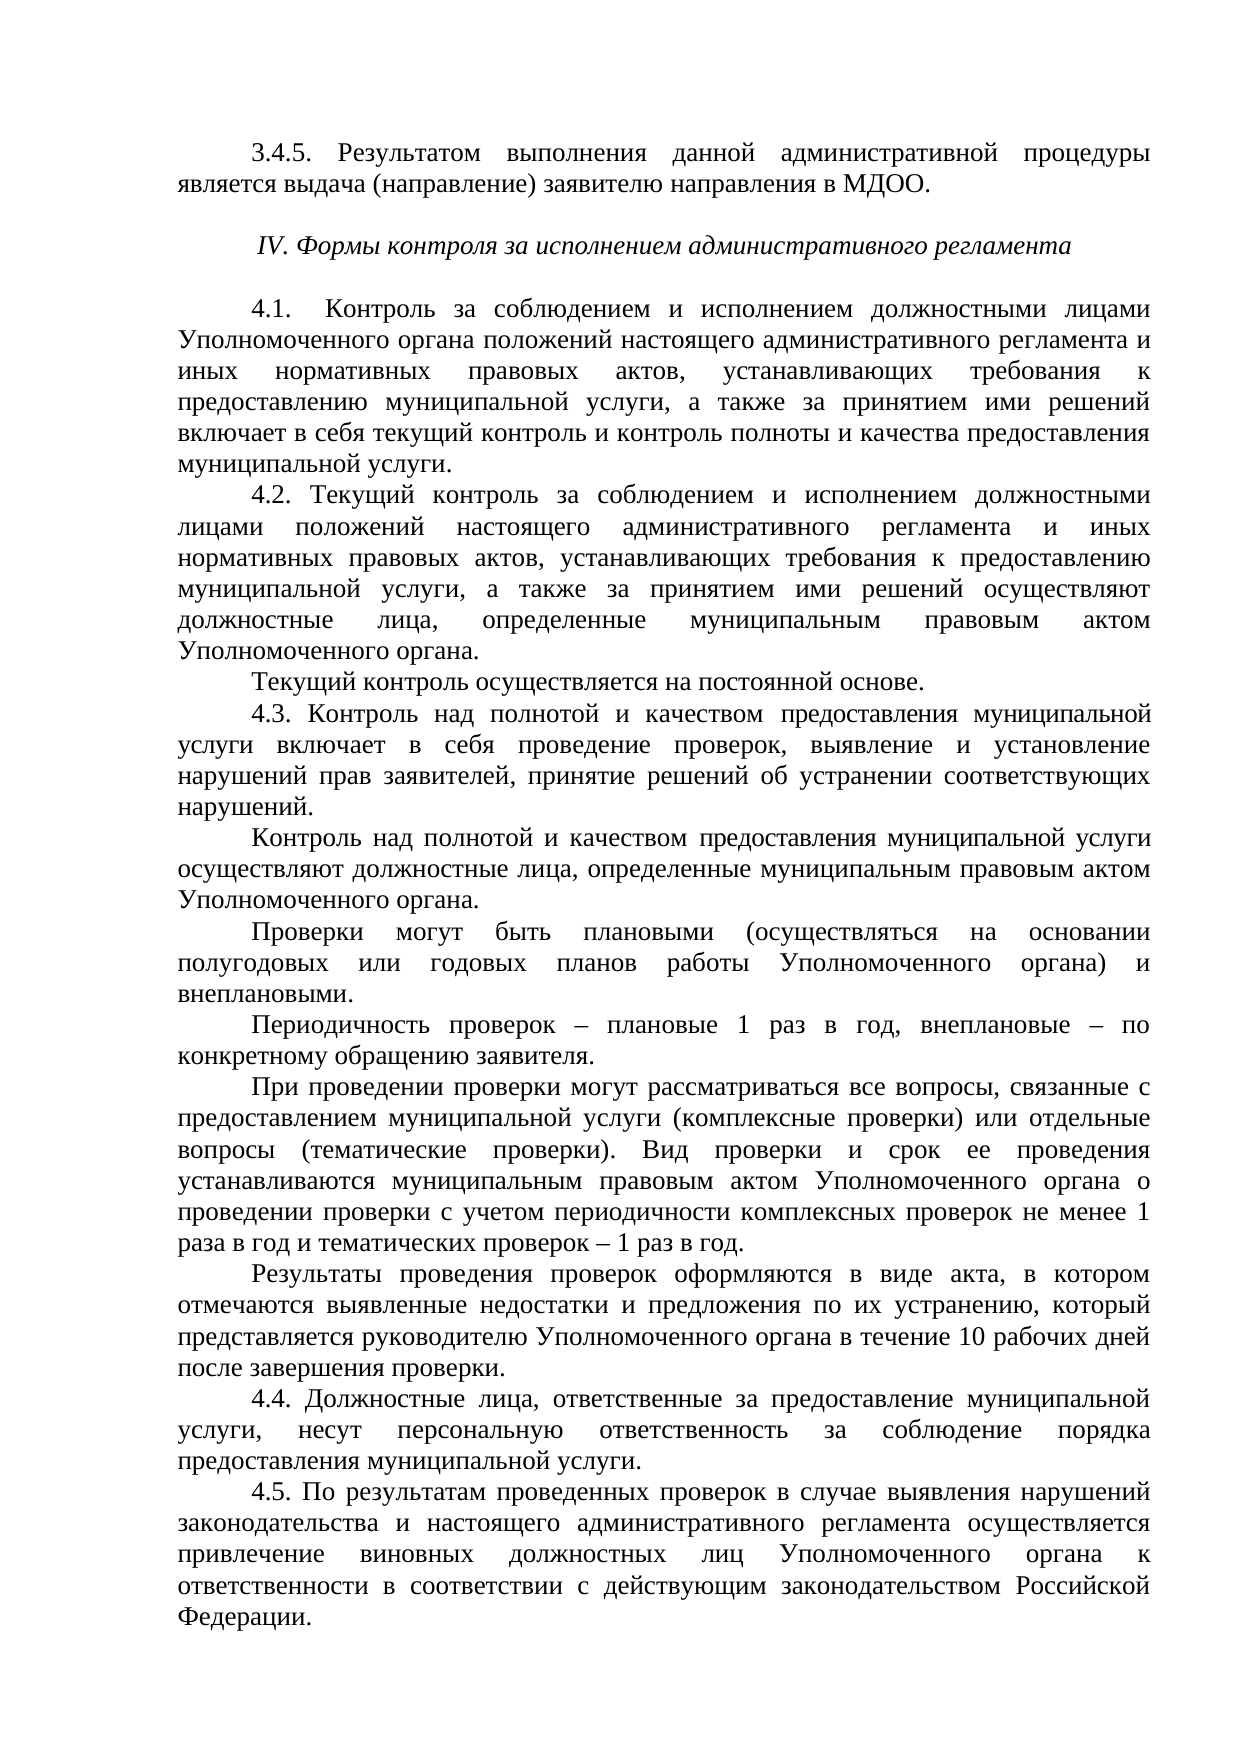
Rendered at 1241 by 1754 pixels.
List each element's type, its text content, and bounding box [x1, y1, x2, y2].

text Результаты проведения проверок оформляются в виде акта, в котором отмечаются выявленные недостатки и предложения по их устранению, который представляется руководителю Уполномоченного органа в течение 10 рабочих дней после завершения проверки. [177, 1257, 1152, 1382]
text 4.5. По результатам проведенных проверок в случае выявления нарушений законодательства и настоящего административного регламента осуществляется привлечение виновных должностных лиц Уполномоченного органа к ответственности в соответствии с действующим законодательством Российской Федерации. [177, 1475, 1152, 1631]
text 4.2. Текущий контроль за соблюдением и исполнением должностными лицами положений настоящего административного регламента и иных нормативных правовых актов, устанавливающих требования к предоставлению муниципальной услуги, а также за принятием ими решений осуществляют должностные лица, определенные муниципальным правовым актом Уполномоченного органа. [177, 479, 1152, 666]
text Периодичность проверок – плановые 1 раз в год, внеплановые – по конкретному обращению заявителя. [177, 1008, 1152, 1070]
text IV. Формы контроля за исполнением административного регламента [177, 229, 1152, 261]
text Контроль над полнотой и качеством предоставления муниципальной услуги осуществляют должностные лица, определенные муниципальным правовым актом Уполномоченного органа. [177, 821, 1152, 915]
text 4.1. Контроль за соблюдением и исполнением должностными лицами Уполномоченного органа положений настоящего административного регламента и иных нормативных правовых актов, устанавливающих требования к предоставлению муниципальной услуги, а также за принятием ими решений включает в себя текущий контроль и контроль полноты и качества предоставления муниципальной услуги. [177, 292, 1152, 479]
text 4.4. Должностные лица, ответственные за предоставление муниципальной услуги, несут персональную ответственность за соблюдение порядка предоставления муниципальной услуги. [177, 1382, 1152, 1475]
text 3.4.5. Результатом выполнения данной административной процедуры является выдача (направление) заявителю направления в МДОО. [177, 136, 1152, 198]
text Текущий контроль осуществляется на постоянной основе. [177, 666, 1152, 697]
text При проведении проверки могут рассматриваться все вопросы, связанные с предоставлением муниципальной услуги (комплексные проверки) или отдельные вопросы (тематические проверки). Вид проверки и срок ее проведения устанавливаются муниципальным правовым актом Уполномоченного органа о проведении проверки с учетом периодичности комплексных проверок не менее 1 раза в год и тематических проверок – 1 раз в год. [177, 1070, 1152, 1257]
text Проверки могут быть плановыми (осуществляться на основании полугодовых или годовых планов работы Уполномоченного органа) и внеплановыми. [177, 915, 1152, 1008]
text 4.3. Контроль над полнотой и качеством предоставления муниципальной услуги включает в себя проведение проверок, выявление и установление нарушений прав заявителей, принятие решений об устранении соответствующих нарушений. [177, 697, 1152, 821]
